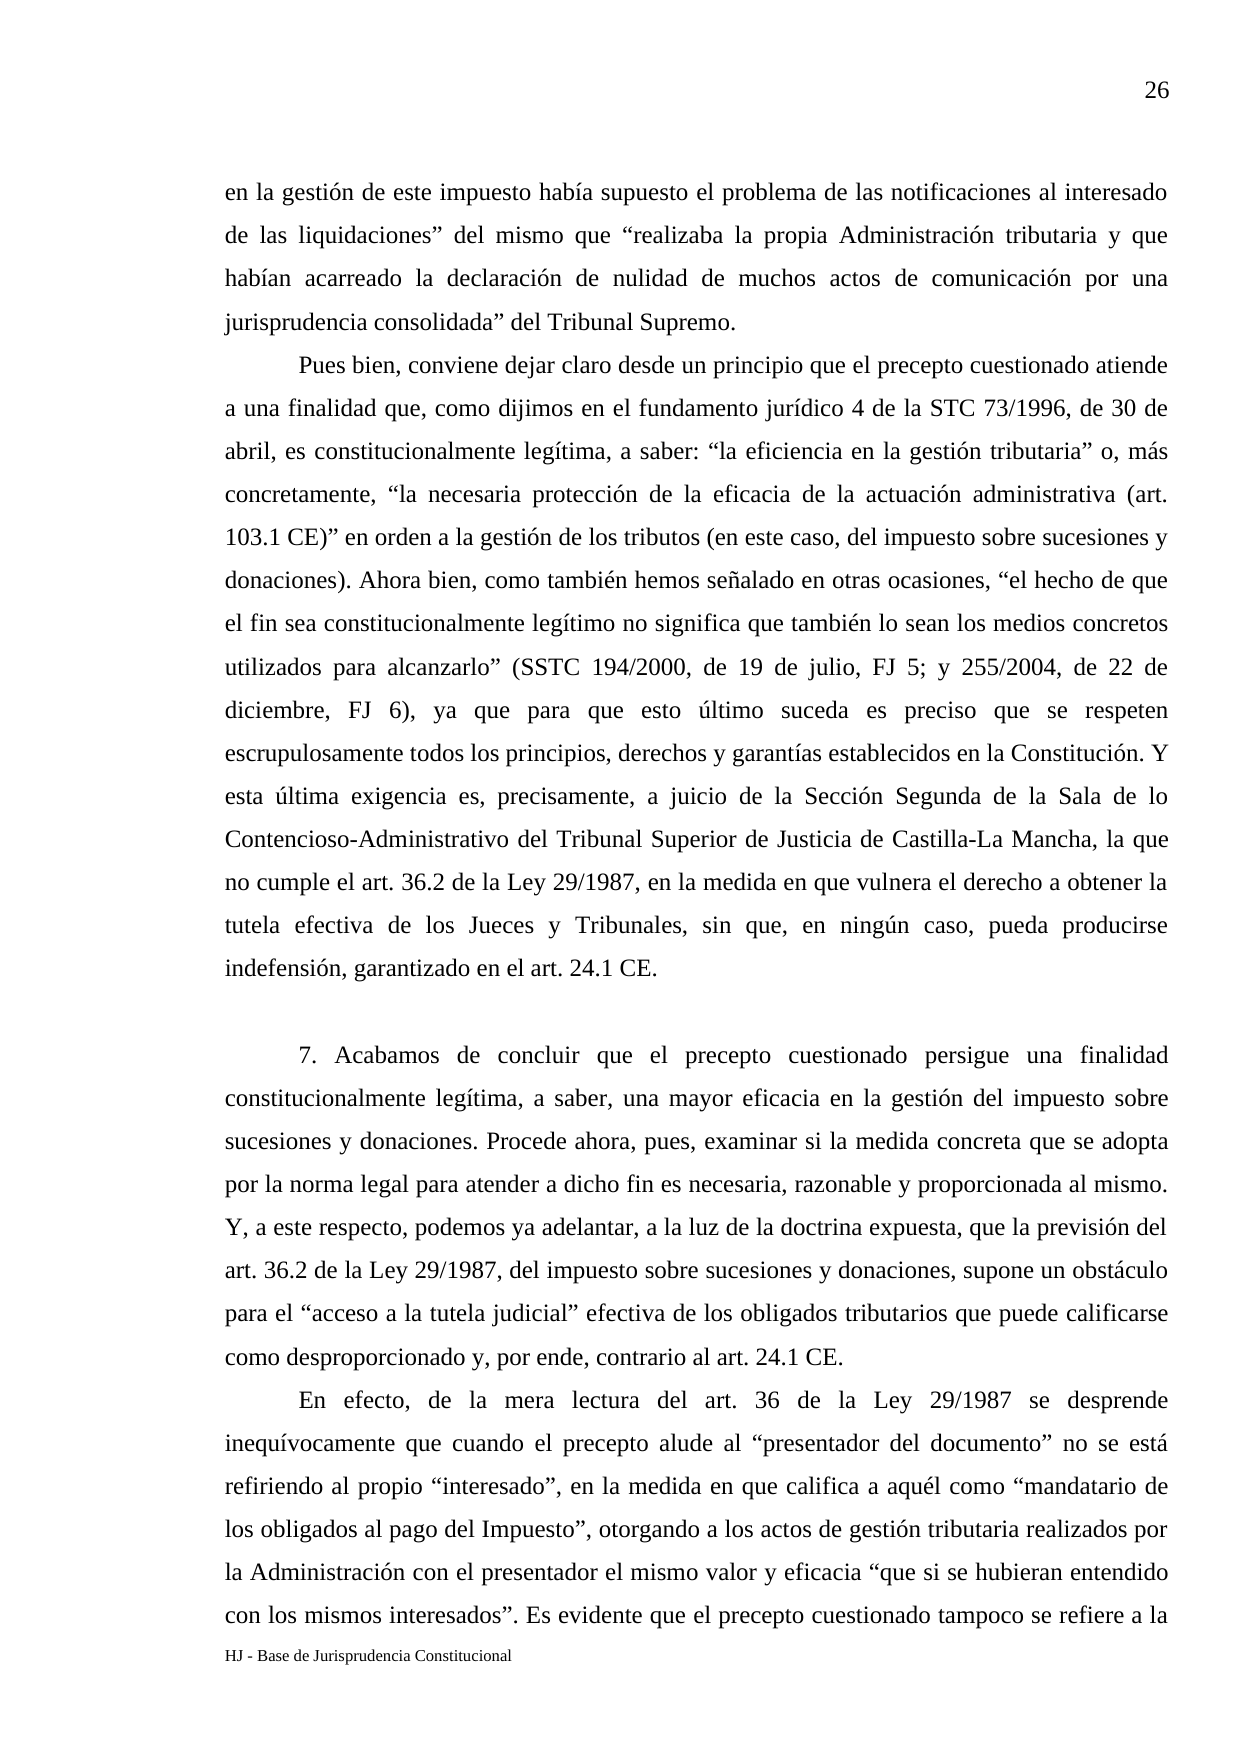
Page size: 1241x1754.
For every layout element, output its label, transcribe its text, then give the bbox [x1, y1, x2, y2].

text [224, 1385, 1169, 1629]
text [224, 177, 1169, 335]
text 7. Acabamos de concluir que el precepto cuestionado persigue una finalidad constitucionalmente legítima, a saber, una mayor eficacia en la gestión del impuesto sobre sucesiones y donaciones. Procede ahora, pues, examinar si la medida concreta que se adopta por la norma legal para atender a dicho fin es necesaria, razonable y proporcionada al mismo. Y, a este respecto, podemos ya adelantar, a la luz de la doctrina expuesta, que la previsión del art. 36.2 de la Ley 29/1987, del impuesto sobre sucesiones y donaciones, supone un obstáculo para el “acceso a la tutela judicial” efectiva de los obligados tributarios que puede calificarse como desproporcionado y, por ende, contrario al art. 24.1 CE. [224, 1040, 1169, 1370]
text Pues bien, conviene dejar claro desde un principio que el precepto cuestionado atiende a una finalidad que, como dijimos en el fundamento jurídico 4 de la STC 73/1996, de 30 de abril, es constitucionalmente legítima, a saber: “la eficiencia en la gestión tributaria” o, más concretamente, “la necesaria protección de la eficacia de la actuación administrativa (art. 103.1 CE)” en orden a la gestión de los tributos (en este caso, del impuesto sobre sucesiones y donaciones). Ahora bien, como también hemos señalado en otras ocasiones, “el hecho de que el fin sea constitucionalmente legítimo no significa que también lo sean los medios concretos utilizados para alcanzarlo” (SSTC 194/2000, de 19 de julio, FJ 5; y 255/2004, de 22 de diciembre, FJ 6), ya que para que esto último suceda es preciso que se respeten escrupulosamente todos los principios, derechos y garantías establecidos en la Constitución. Y esta última exigencia es, precisamente, a juicio de la Sección Segunda de la Sala de lo Contencioso-Administrativo del Tribunal Superior de Justicia de Castilla-La Mancha, la que no cumple el art. 36.2 de la Ley 29/1987, en la medida en que vulnera el derecho a obtener la tutela efectiva de los Jueces y Tribunales, sin que, en ningún caso, pueda producirse indefensión, garantizado en el art. 24.1 CE. [224, 350, 1169, 982]
